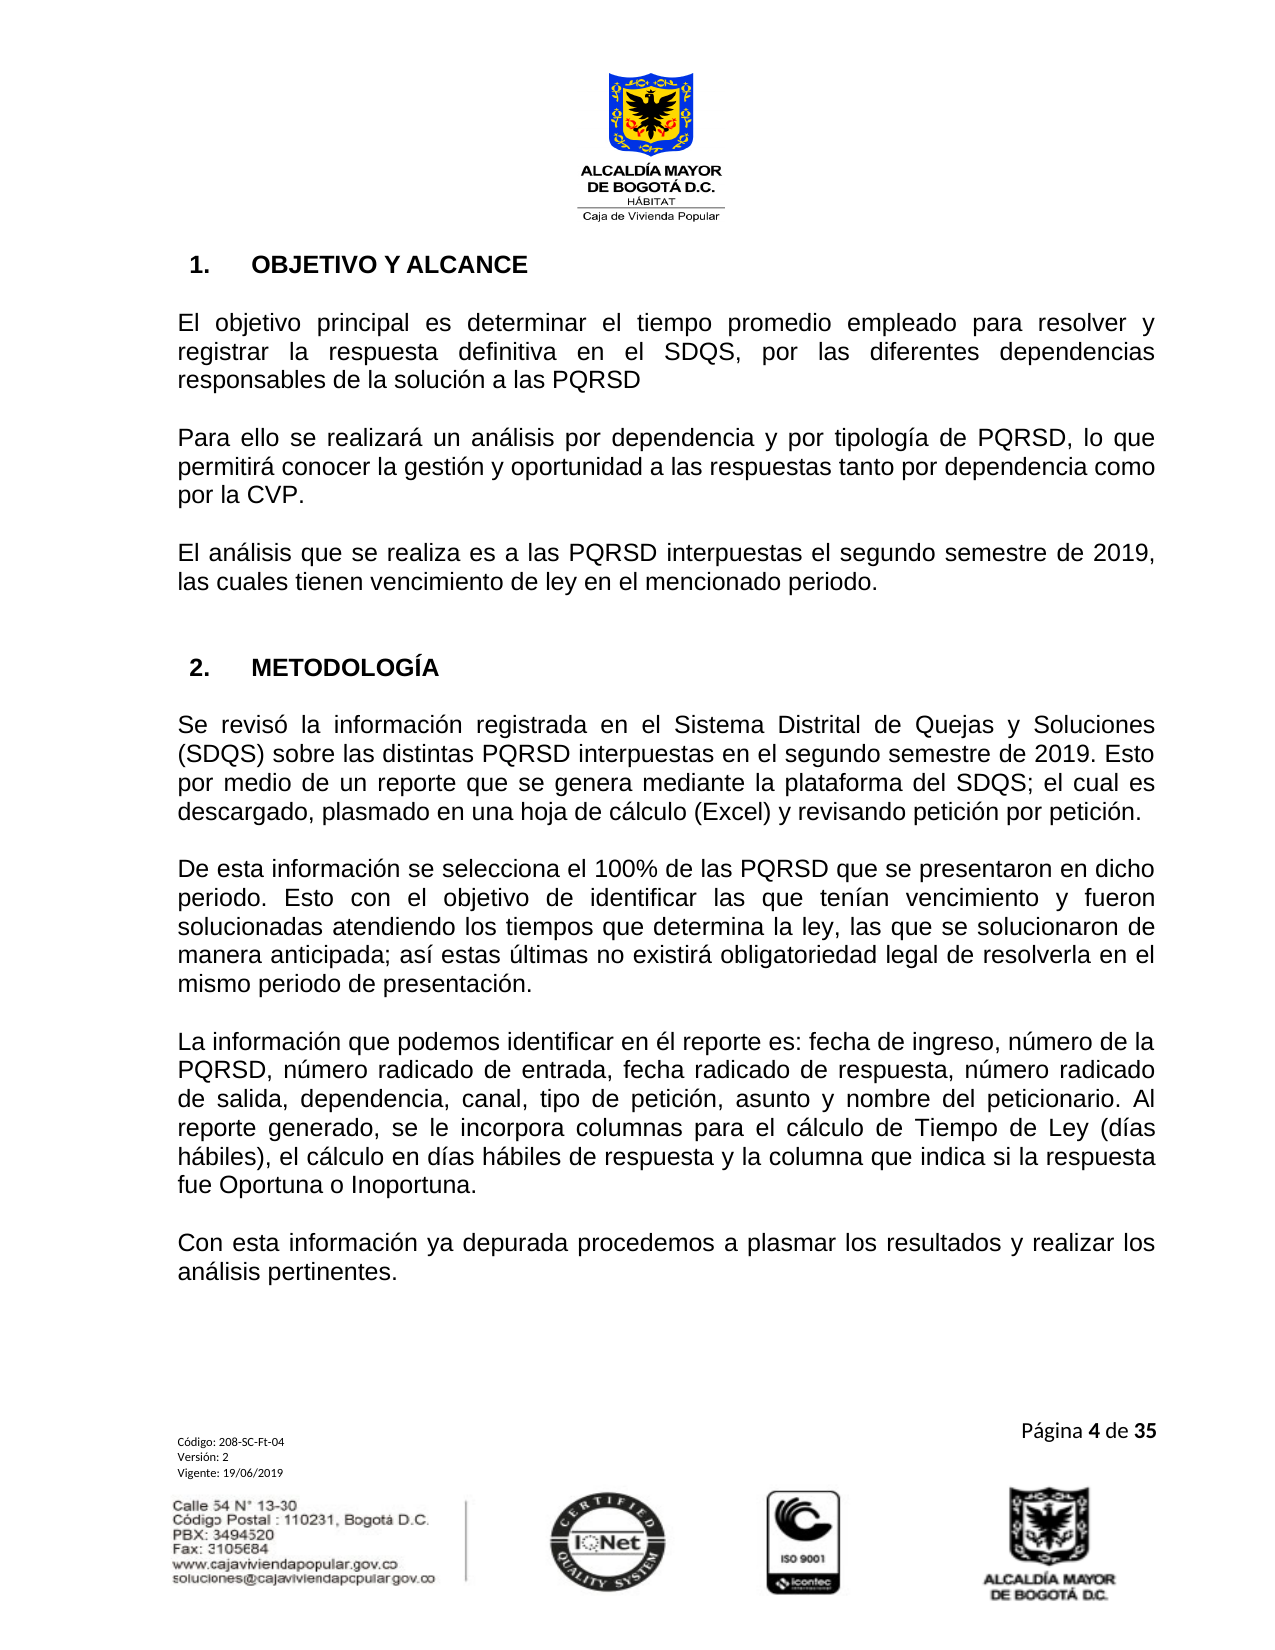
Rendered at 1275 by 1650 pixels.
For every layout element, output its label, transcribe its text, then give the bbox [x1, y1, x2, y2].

picture [89, 1420, 1190, 1616]
text La información que podemos identificar en él reporte es: fecha de ingreso, número de la PQRSD, número radicado de entrada, fecha radicado de respuesta, número radicado de salida, dependencia, canal, tipo de petición, asunto y nombre del peticionario. Al reporte generado, se le incorpora columnas para el cálculo de Tiempo de Ley (días hábiles), el cálculo en días hábiles de respuesta y la columna que indica si la respuesta fue Oportuna o Inoportuna. [177, 1026, 1157, 1199]
text De esta información se selecciona el 100% de las PQRSD que se presentaron en dicho periodo. Esto con el objetivo de identificar las que tenían vencimiento y fueron solucionadas atendiendo los tiempos que determina la ley, las que se solucionaron de manera anticipada; así estas últimas no existirá obligatoriedad legal de resolverla en el mismo periodo de presentación. [177, 854, 1157, 998]
text Con esta información ya depurada procedemos a plasmar los resultados y realizar los análisis pertinentes. [177, 1228, 1157, 1285]
text Para ello se realizará un análisis por dependencia y por tipología de PQRSD, lo que permitirá conocer la gestión y oportunidad a las respuestas tanto por dependencia como por la CVP. [177, 423, 1157, 509]
subtitle METODOLOGÍA [189, 653, 1157, 681]
picture [577, 73, 725, 222]
subtitle OBJETIVO Y ALCANCE [189, 250, 1157, 279]
text El objetivo principal es determinar el tiempo promedio empleado para resolver y registrar la respuesta definitiva en el SDQS, por las diferentes dependencias responsables de la solución a las PQRSD [177, 308, 1157, 394]
text El análisis que se realiza es a las PQRSD interpuestas el segundo semestre de 2019, las cuales tienen vencimiento de ley en el mencionado periodo. [177, 538, 1157, 595]
text Se revisó la información registrada en el Sistema Distrital de Quejas y Soluciones (SDQS) sobre las distintas PQRSD interpuestas en el segundo semestre de 2019. Esto por medio de un reporte que se genera mediante la plataforma del SDQS; el cual es descargado, plasmado en una hoja de cálculo (Excel) y revisando petición por petición. [177, 710, 1157, 825]
